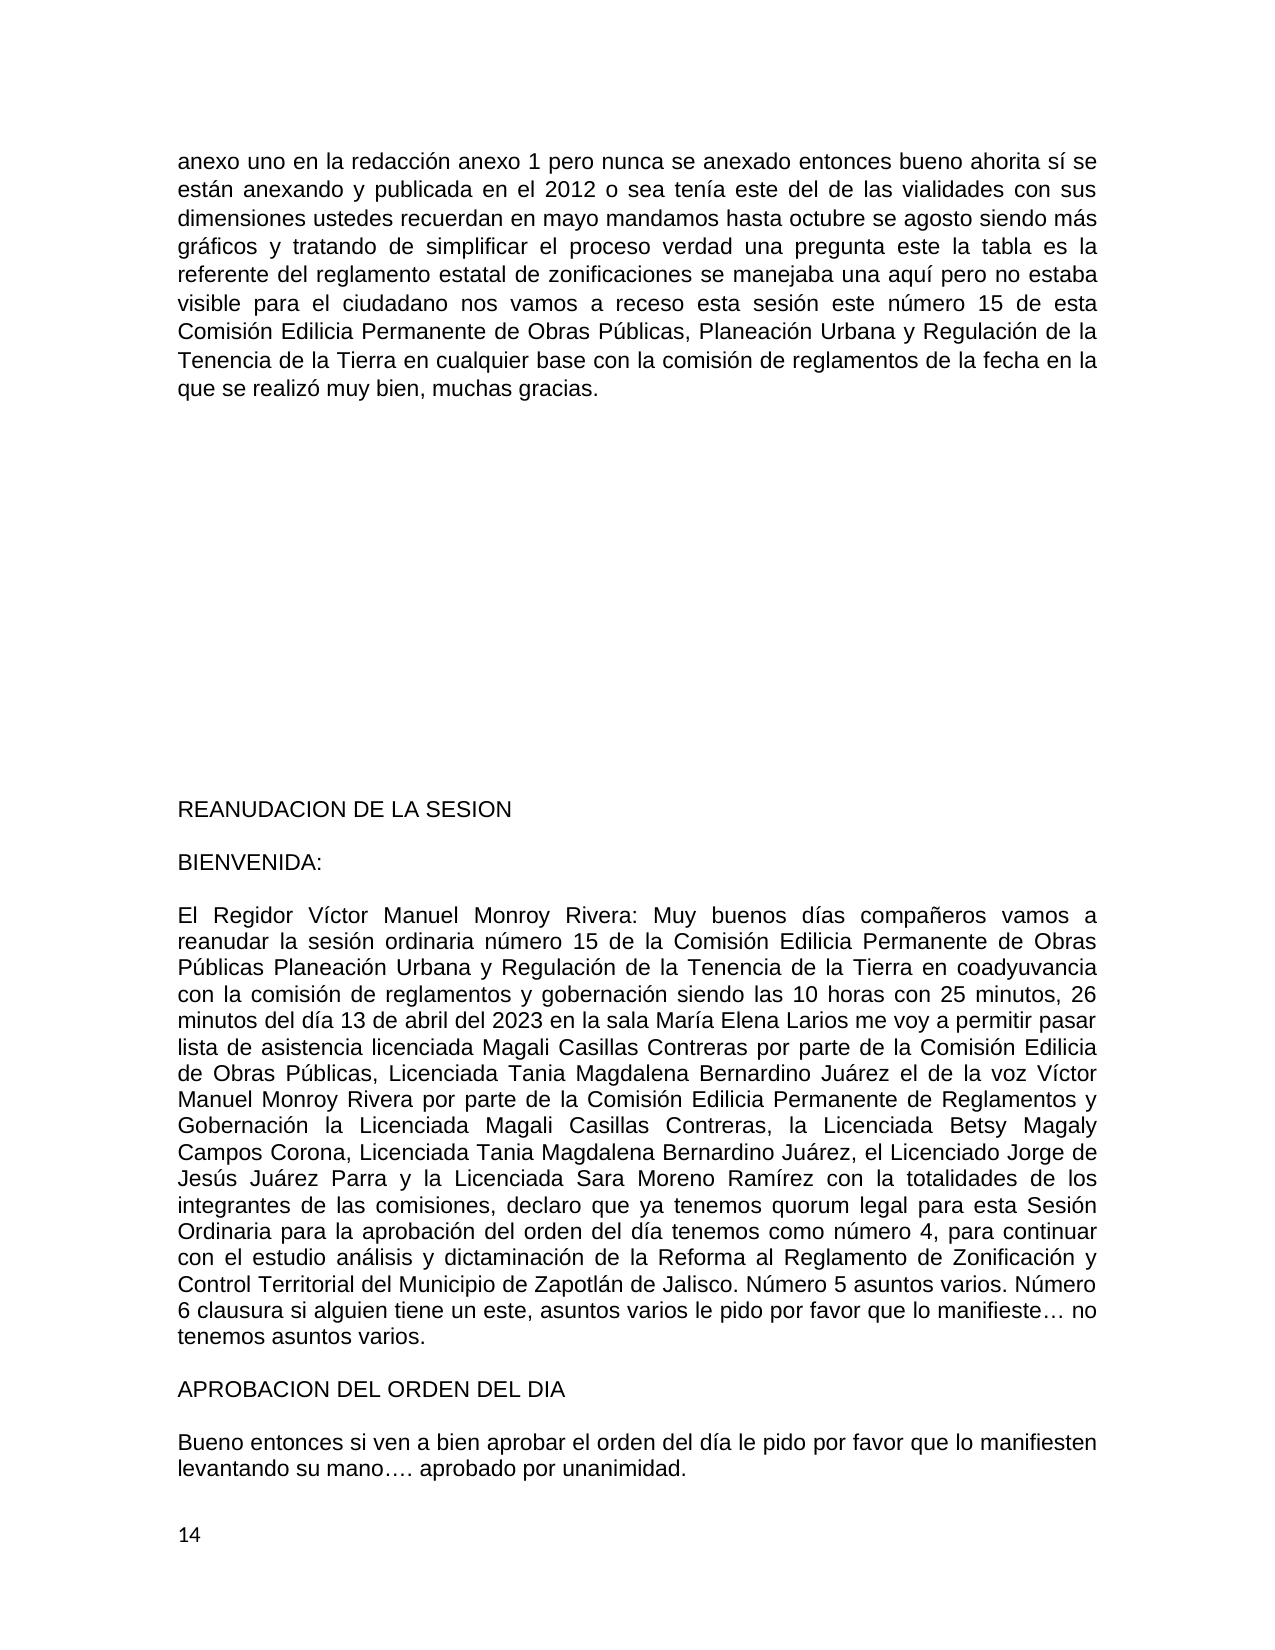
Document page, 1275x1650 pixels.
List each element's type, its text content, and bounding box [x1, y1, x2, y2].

text Bueno entonces si ven a bien aprobar el orden del día le pido por favor que lo manifiesten levantando su mano…. aprobado por unanimidad. [177, 1429, 1098, 1481]
text BIENVENIDA: [177, 849, 1098, 875]
text APROBACION DEL ORDEN DEL DIA [177, 1376, 1098, 1402]
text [177, 148, 1098, 401]
text REANUDACION DE LA SESION [177, 796, 1098, 823]
text El Regidor Víctor Manuel Monroy Rivera: Muy buenos días compañeros vamos a reanudar la sesión ordinaria número 15 de la Comisión Edilicia Permanente de Obras Públicas Planeación Urbana y Regulación de la Tenencia de la Tierra en coadyuvancia con la comisión de reglamentos y gobernación siendo las 10 horas con 25 minutos, 26 minutos del día 13 de abril del 2023 en la sala María Elena Larios me voy a permitir pasar lista de asistencia licenciada Magali Casillas Contreras por parte de la Comisión Edilicia de Obras Públicas, Licenciada Tania Magdalena Bernardino Juárez el de la voz Víctor Manuel Monroy Rivera por parte de la Comisión Edilicia Permanente de Reglamentos y Gobernación la Licenciada Magali Casillas Contreras, la Licenciada Betsy Magaly Campos Corona, Licenciada Tania Magdalena Bernardino Juárez, el Licenciado Jorge de Jesús Juárez Parra y la Licenciada Sara Moreno Ramírez con la totalidades de los integrantes de las comisiones, declaro que ya tenemos quorum legal para esta Sesión Ordinaria para la aprobación del orden del día tenemos como número 4, para continuar con el estudio análisis y dictaminación de la Reforma al Reglamento de Zonificación y Control Territorial del Municipio de Zapotlán de Jalisco. Número 5 asuntos varios. Número 6 clausura si alguien tiene un este, asuntos varios le pido por favor que lo manifieste… no tenemos asuntos varios. [177, 902, 1098, 1350]
